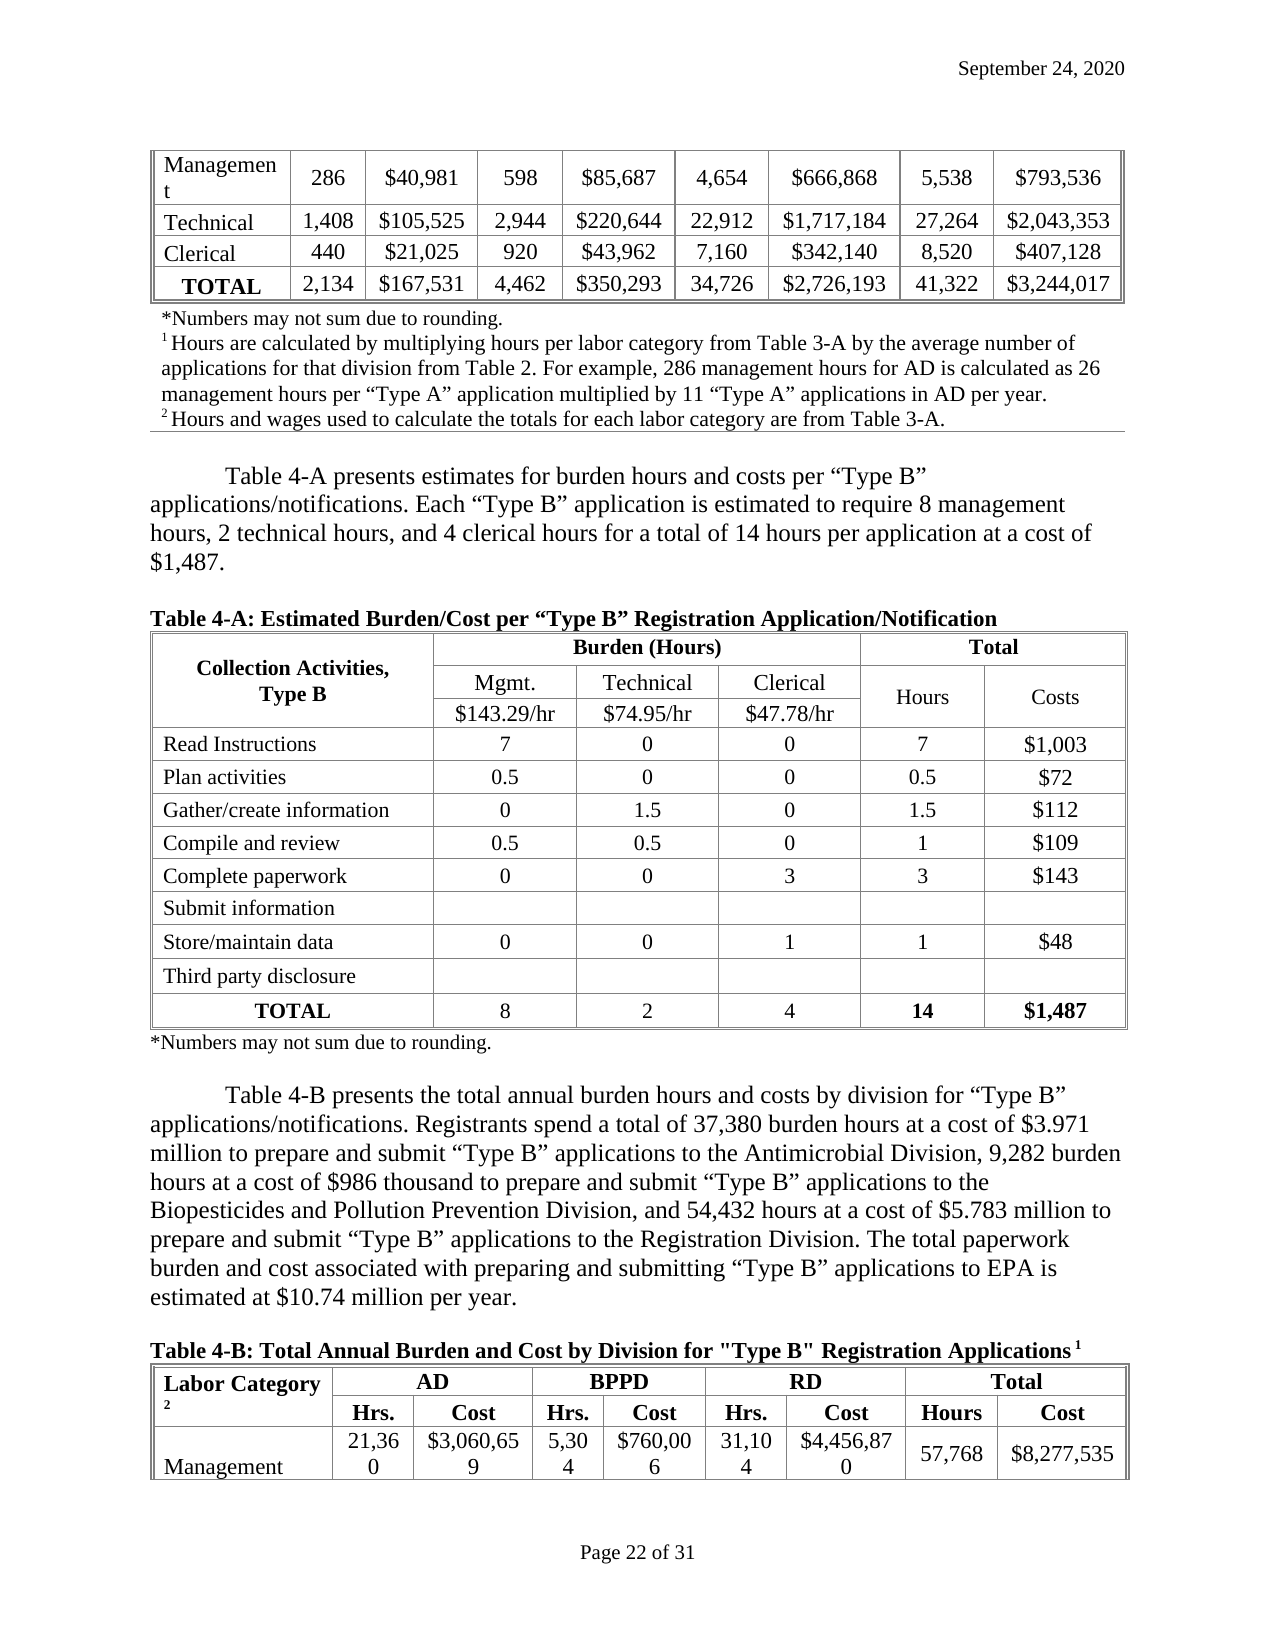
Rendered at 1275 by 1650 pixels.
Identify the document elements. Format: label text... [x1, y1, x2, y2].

table_cell TOTAL [155, 267, 290, 299]
table_cell Store/maintain data [153, 925, 433, 958]
table_cell $4,456,870 [787, 1427, 905, 1479]
text Table 4-B presents the total annual burden hours and costs by division for “Type B” applications/notifications. Registrants spend a total of 37,380 burden hours at a cost of $3.971 million to prepare and submit “Type B” applications to the Antimicrobial Division, 9,282 burden hours at a cost of $986 thousand to prepare and submit “Type B” applications to the Biopesticides and Pollution Prevention Division, and 54,432 hours at a cost of $5.783 million to prepare and submit “Type B” applications to the Registration Division. The total paperwork burden and cost associated with preparing and submitting “Type B” applications to EPA is estimated at $10.74 million per year. [150, 1081, 1125, 1311]
table_cell $1,003 [985, 728, 1125, 760]
table_cell [719, 892, 860, 924]
table_cell $350,293 [563, 267, 674, 299]
table_header BPPD [533, 1368, 705, 1394]
table_cell $167,531 [366, 267, 477, 299]
table_cell Hrs. [706, 1396, 786, 1426]
table_cell 0 [434, 794, 576, 826]
table_cell Gather/create information [153, 794, 433, 826]
table_cell 22,912 [676, 205, 768, 235]
table_cell $40,981 [366, 151, 477, 204]
table_cell Clerical [155, 236, 290, 266]
table_cell $105,525 [366, 205, 477, 235]
table_cell [434, 892, 576, 924]
table_cell Mgmt. [434, 666, 576, 698]
table_cell Complete paperwork [153, 859, 433, 891]
table_header Total [861, 634, 1125, 665]
table_cell 5,538 [901, 151, 993, 204]
table_cell $1,717,184 [769, 205, 899, 235]
table_cell Hours [861, 666, 984, 727]
table_cell Plan activities [153, 761, 433, 793]
table_cell $74.95/hr [577, 699, 718, 727]
table_cell 3 [719, 859, 860, 891]
table_cell Management [155, 1427, 332, 1479]
table_cell 1 [861, 827, 984, 858]
table_cell $72 [985, 761, 1125, 793]
table_cell [985, 959, 1125, 993]
table_cell 5,304 [533, 1427, 603, 1479]
table_header AD [333, 1368, 532, 1394]
table_cell Technical [577, 666, 718, 698]
table_cell 1.5 [861, 794, 984, 826]
table_header Labor Category 2 [155, 1368, 332, 1426]
table_cell Clerical [719, 666, 860, 698]
table_cell 0 [577, 728, 718, 760]
table_cell $43,962 [563, 236, 674, 266]
table_cell $666,868 [769, 151, 899, 204]
table_cell 4,654 [676, 151, 768, 204]
table_header RD [706, 1368, 905, 1394]
table_cell 1,408 [291, 205, 365, 235]
table_cell $47.78/hr [719, 699, 860, 727]
table_cell 1 [861, 925, 984, 958]
table_cell 920 [478, 236, 562, 266]
table_cell Cost [414, 1396, 532, 1426]
table_cell Third party disclosure [153, 959, 433, 993]
text Table 4-A: Estimated Burden/Cost per “Type B” Registration Application/Notification [150, 604, 1125, 631]
table_cell 8 [434, 994, 576, 1027]
table_cell Cost [787, 1396, 905, 1426]
table_cell Costs [985, 666, 1125, 727]
table_cell 7 [434, 728, 576, 760]
table_cell $793,536 [994, 151, 1120, 204]
table_cell Management [155, 151, 290, 204]
table_cell 34,726 [676, 267, 768, 299]
table_cell 440 [291, 236, 365, 266]
table_cell 0 [719, 761, 860, 793]
text Table 4-B: Total Annual Burden and Cost by Division for "Type B" Registration Applications 1 [150, 1337, 1125, 1363]
table_cell $143.29/hr [434, 699, 576, 727]
table_cell [861, 959, 984, 993]
table_cell 27,264 [901, 205, 993, 235]
table_cell $2,043,353 [994, 205, 1120, 235]
table_cell [434, 959, 576, 993]
text *Numbers may not sum due to rounding. [150, 1030, 1125, 1054]
table_cell 0 [434, 859, 576, 891]
table_cell $143 [985, 859, 1125, 891]
table_cell Technical [155, 205, 290, 235]
table_cell Hours [906, 1396, 997, 1426]
text Table 4-A presents estimates for burden hours and costs per “Type B” applications/notifications. Each “Type B” application is estimated to require 8 management hours, 2 technical hours, and 4 clerical hours for a total of 14 hours per application at a cost of $1,487. [150, 461, 1125, 576]
table_cell 4,462 [478, 267, 562, 299]
table_cell 0 [577, 859, 718, 891]
table_cell 2 [577, 994, 718, 1027]
table_cell Cost [604, 1396, 705, 1426]
table_cell $21,025 [366, 236, 477, 266]
table_cell 2,134 [291, 267, 365, 299]
table_cell 3 [861, 859, 984, 891]
table_cell 598 [478, 151, 562, 204]
table_cell $8,277,535 [998, 1427, 1125, 1479]
table_cell 286 [291, 151, 365, 204]
table_cell Cost [998, 1396, 1125, 1426]
table_cell 0 [719, 827, 860, 858]
table_cell 0 [719, 728, 860, 760]
table_cell 7 [861, 728, 984, 760]
table_header Collection Activities, Type B [153, 634, 433, 727]
table_cell 0 [577, 761, 718, 793]
table_cell $3,244,017 [994, 267, 1120, 299]
table_cell [577, 892, 718, 924]
table_cell Compile and review [153, 827, 433, 858]
table_cell 8,520 [901, 236, 993, 266]
table_cell Hrs. [533, 1396, 603, 1426]
table_cell $220,644 [563, 205, 674, 235]
table_cell Hrs. [333, 1396, 413, 1426]
table_cell $2,726,193 [769, 267, 899, 299]
table_cell $1,487 [985, 994, 1125, 1027]
table_cell [719, 959, 860, 993]
table_cell 0.5 [577, 827, 718, 858]
table_cell $342,140 [769, 236, 899, 266]
table_cell [861, 892, 984, 924]
table_cell $109 [985, 827, 1125, 858]
table_header *Numbers may not sum due to rounding. 1 Hours are calculated by multiplying hours per labor category from Table 3-A by the average number of applications for that division from Table 2. For example, 286 management hours for AD is calculated as 26 management hours per “Type A” application multiplied by 11 “Type A” applications in AD per year. 2 Hours and wages used to calculate the totals for each labor category are from Table 3-A. [150, 306, 1125, 431]
table_cell Read Instructions [153, 728, 433, 760]
table_cell $760,006 [604, 1427, 705, 1479]
table_cell 0 [434, 925, 576, 958]
table_cell 0.5 [434, 827, 576, 858]
table_cell 0 [719, 794, 860, 826]
table_cell 1.5 [577, 794, 718, 826]
table_cell 14 [861, 994, 984, 1027]
table_cell [577, 959, 718, 993]
table_header Burden (Hours) [434, 634, 860, 665]
table_cell 1 [719, 925, 860, 958]
table_cell 0.5 [434, 761, 576, 793]
table_cell $112 [985, 794, 1125, 826]
table_cell 4 [719, 994, 860, 1027]
table_cell [985, 892, 1125, 924]
table_cell 2,944 [478, 205, 562, 235]
table_cell $407,128 [994, 236, 1120, 266]
table_cell 21,360 [333, 1427, 413, 1479]
table_cell $48 [985, 925, 1125, 958]
table_cell $85,687 [563, 151, 674, 204]
table_header Total [906, 1368, 1125, 1394]
table_cell $3,060,659 [414, 1427, 532, 1479]
table_cell 0.5 [861, 761, 984, 793]
table_cell 7,160 [676, 236, 768, 266]
table_cell 0 [577, 925, 718, 958]
table_cell TOTAL [153, 994, 433, 1027]
table_cell 57,768 [906, 1427, 997, 1479]
table_cell 31,104 [706, 1427, 786, 1479]
table_cell 41,322 [901, 267, 993, 299]
table_cell Submit information [153, 892, 433, 924]
